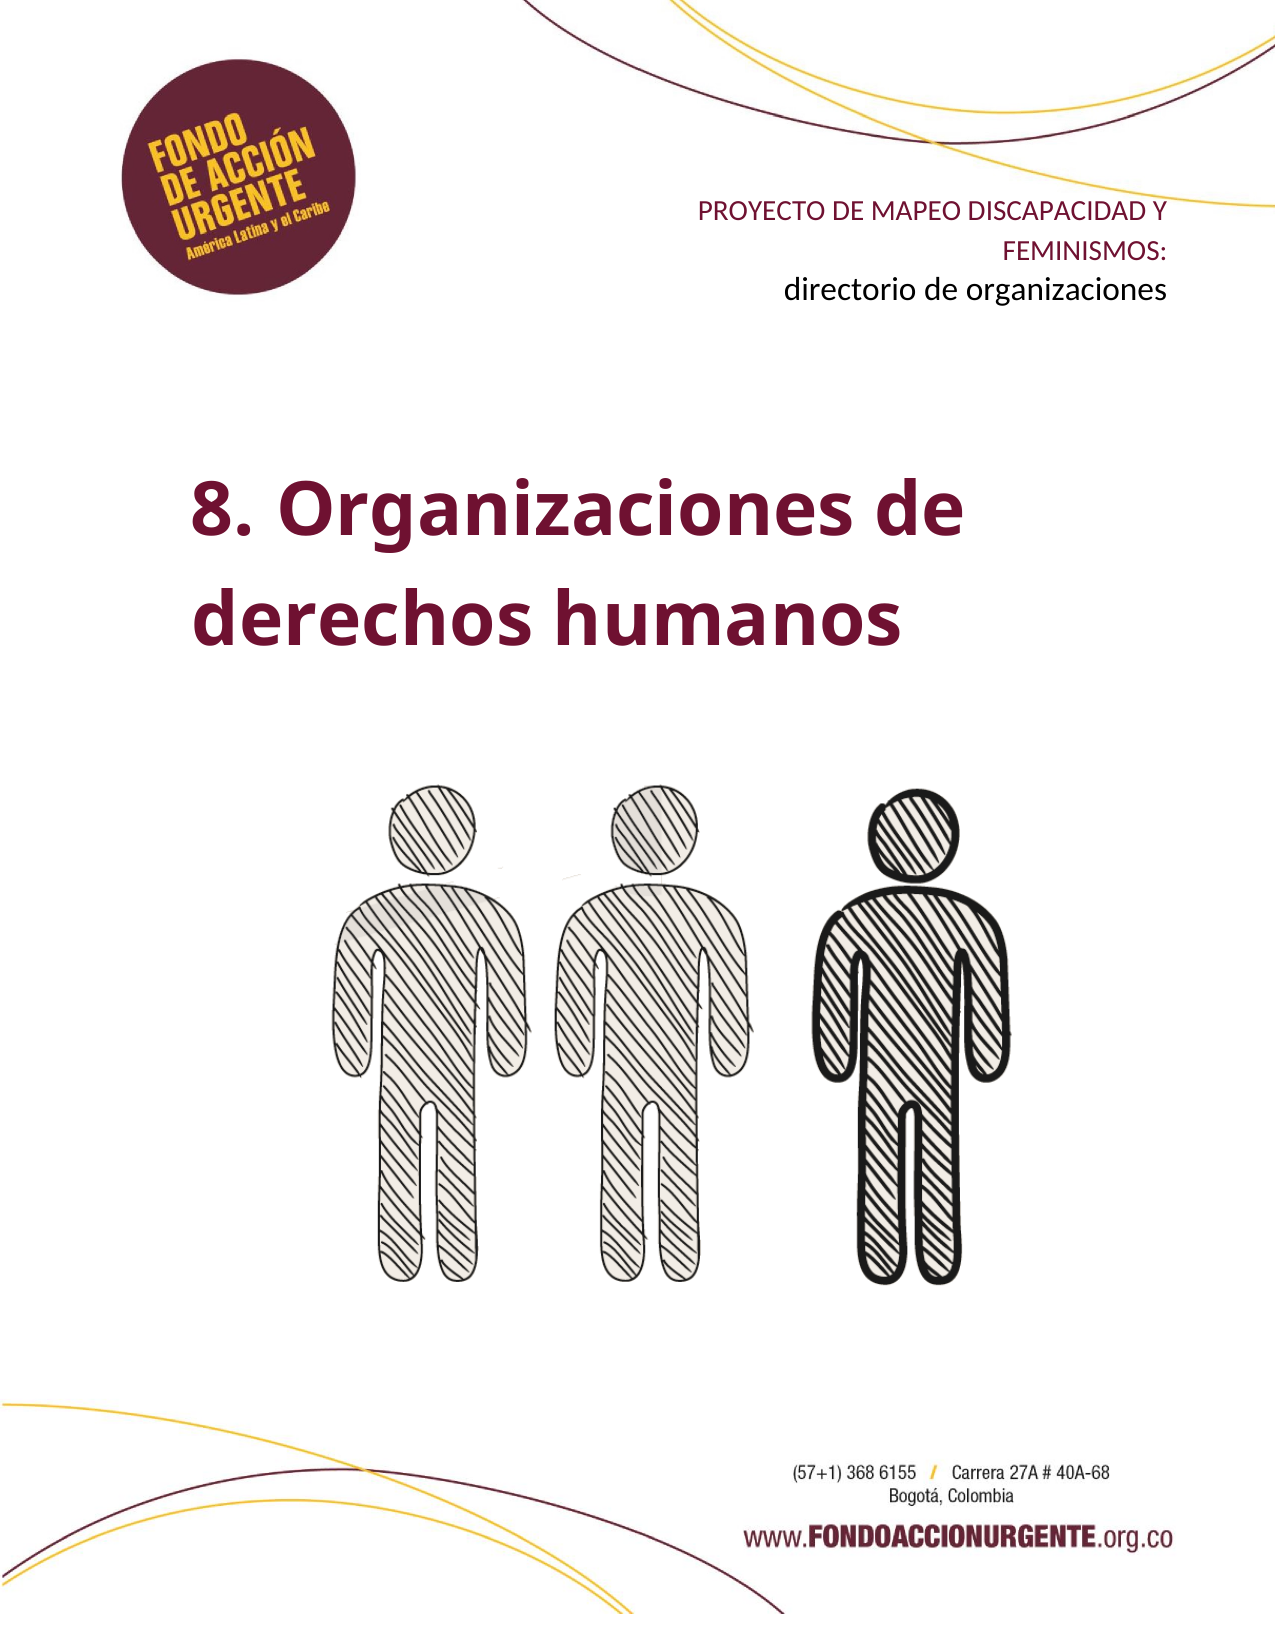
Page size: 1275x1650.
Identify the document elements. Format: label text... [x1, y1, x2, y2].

picture [0, 1254, 1275, 1614]
picture [0, 0, 1275, 349]
subtitle 8. Organizaciones de derechos humanos [191, 455, 1167, 1350]
